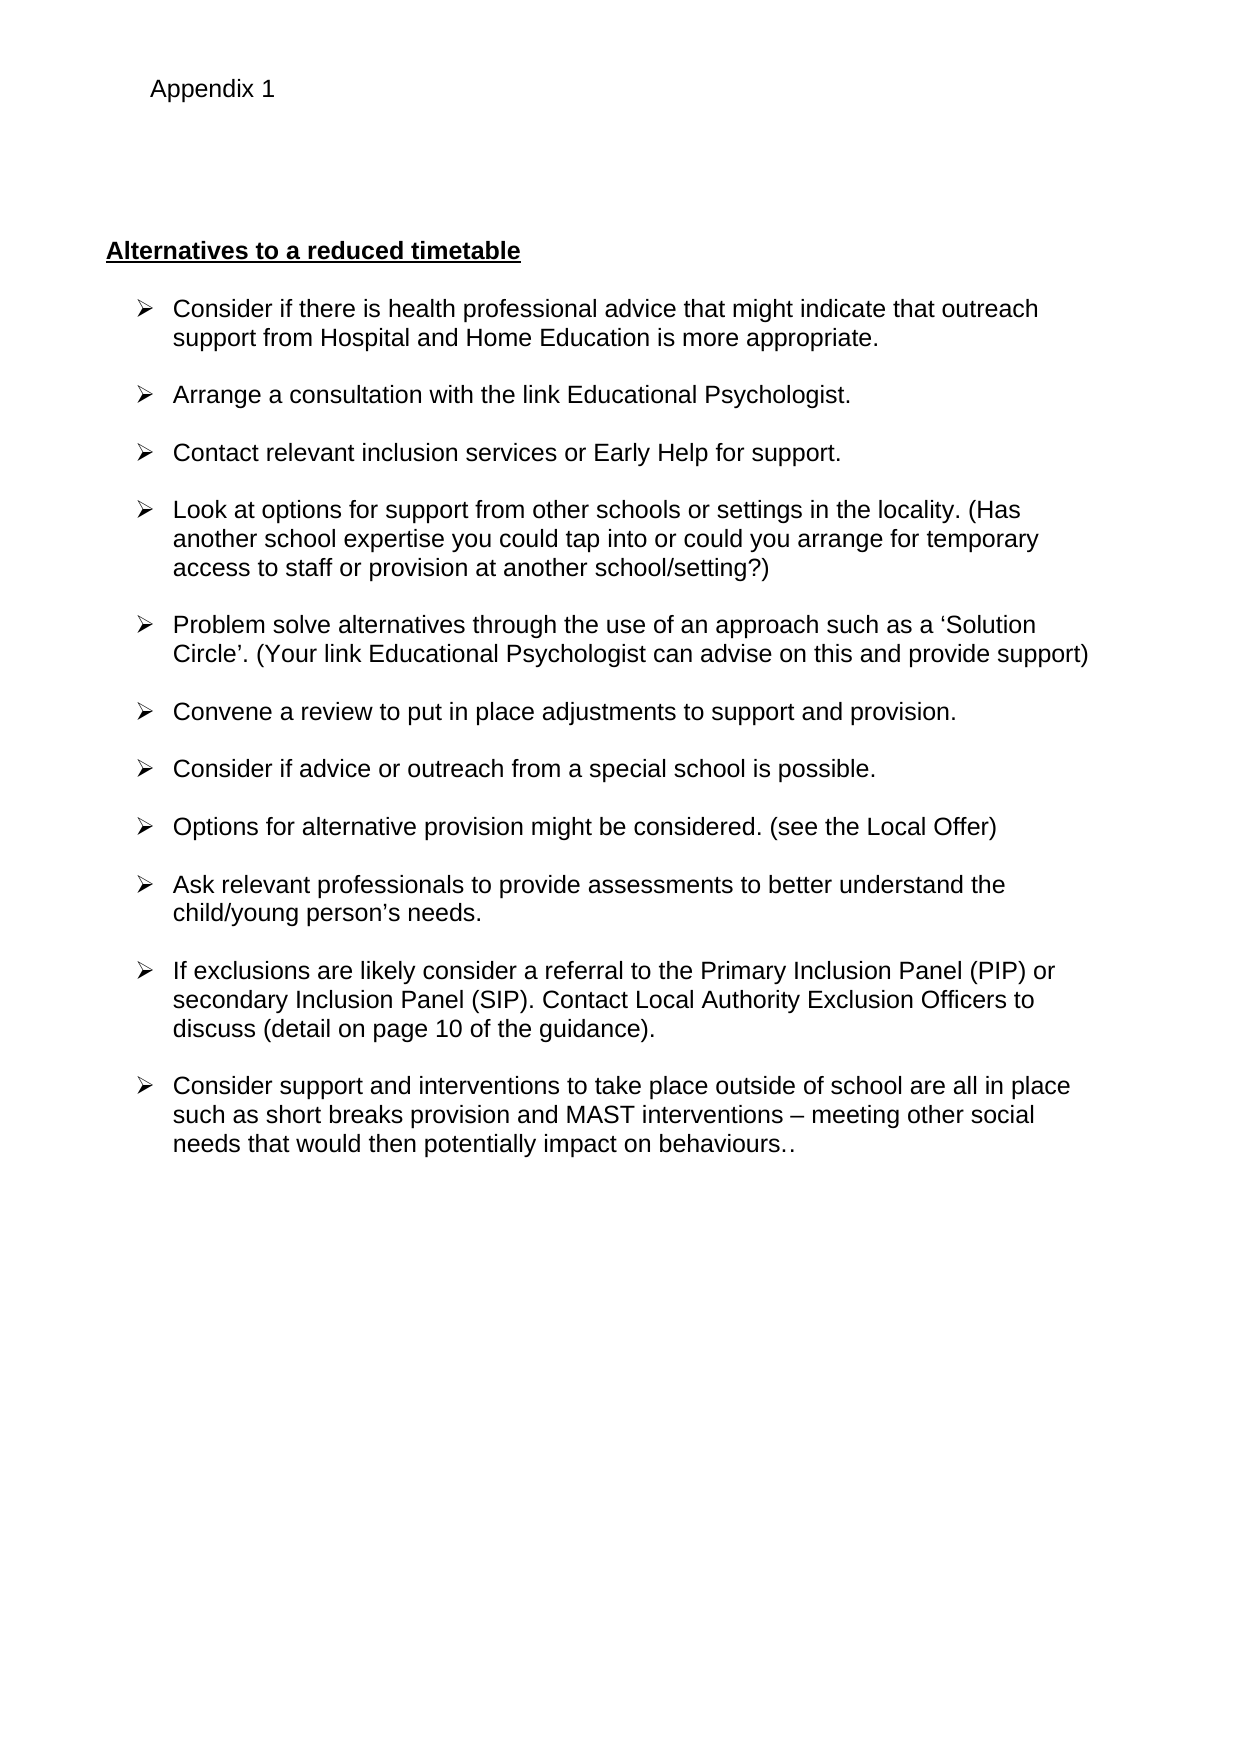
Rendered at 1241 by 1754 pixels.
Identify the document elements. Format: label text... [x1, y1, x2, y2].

list Look at options for support from other schools or settings in the locality. (Has another school expertise you could tap into or could you arrange for temporary access to staff or provision at another school/setting?) [135, 495, 1090, 582]
list Options for alternative provision might be considered. (see the Local Offer) [135, 812, 1090, 841]
list Consider if there is health professional advice that might indicate that outreach support from Hospital and Home Education is more appropriate. [135, 294, 1090, 351]
list Contact relevant inclusion services or Early Help for support. [135, 438, 1090, 467]
list Consider if advice or outreach from a special school is possible. [135, 754, 1090, 783]
list If exclusions are likely consider a referral to the Primary Inclusion Panel (PIP) or secondary Inclusion Panel (SIP). Contact Local Authority Exclusion Officers to discuss (detail on page 10 of the guidance). [135, 956, 1090, 1042]
list Consider support and interventions to take place outside of school are all in place such as short breaks provision and MAST interventions – meeting other social needs that would then potentially impact on behaviours.. [135, 1071, 1090, 1157]
list Problem solve alternatives through the use of an approach such as a ‘Solution Circle’. (Your link Educational Psychologist can advise on this and provide support) [135, 610, 1090, 668]
text Alternatives to a reduced timetable [106, 236, 1090, 265]
list Arrange a consultation with the link Educational Psychologist. [135, 380, 1090, 409]
list Ask relevant professionals to provide assessments to better understand the child/young person’s needs. [135, 869, 1090, 927]
list Convene a review to put in place adjustments to support and provision. [135, 697, 1090, 726]
